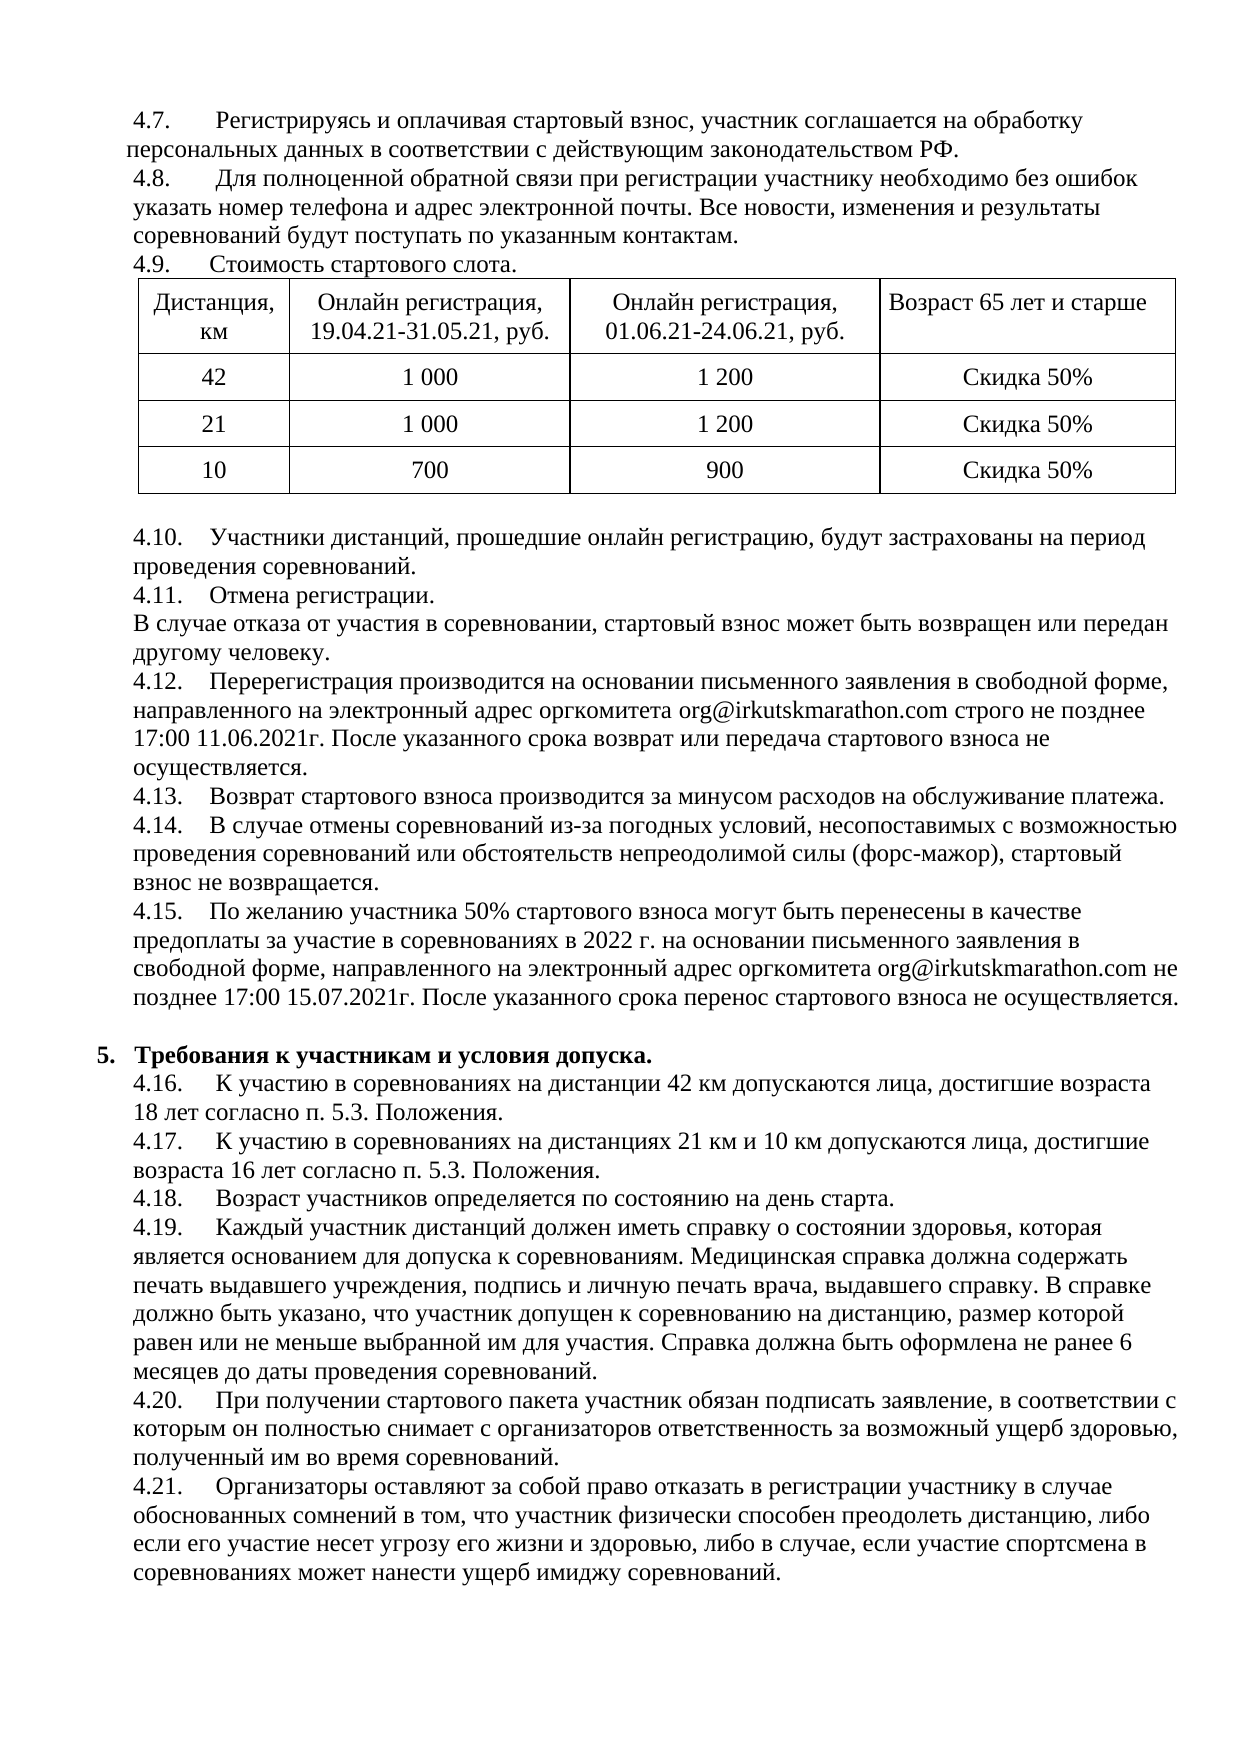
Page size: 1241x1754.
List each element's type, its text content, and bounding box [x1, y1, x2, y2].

table_header Онлайн регистрация, 19.04.21-31.05.21, руб. [290, 279, 569, 353]
table_cell 21 [139, 401, 289, 446]
text В случае отказа от участия в соревновании, стартовый взнос может быть возвращен или передан другому человеку. [133, 608, 1181, 666]
table_cell 42 [139, 354, 289, 399]
table_cell 1 000 [290, 354, 569, 399]
table_header Возраст 65 лет и старше [881, 279, 1175, 353]
list Каждый участник дистанций должен иметь справку о состоянии здоровья, которая является основанием для допуска к соревнованиям. Медицинская справка должна содержать печать выдавшего учреждения, подпись и личную печать врача, выдавшего справку. В справке должно быть указано, что участник допущен к соревнованию на дистанцию, размер которой равен или не меньше выбранной им для участия. Справка должна быть оформлена не ранее 6 месяцев до даты проведения соревнований. [133, 1212, 1181, 1385]
table_cell 700 [290, 447, 569, 492]
list Организаторы оставляют за собой право отказать в регистрации участнику в случае обоснованных сомнений в том, что участник физически способен преодолеть дистанцию, либо если его участие несет угрозу его жизни и здоровью, либо в случае, если участие спортсмена в соревнованиях может нанести ущерб имиджу соревнований. [133, 1471, 1181, 1586]
table_cell 1 200 [571, 401, 879, 446]
table_cell 1 200 [571, 354, 879, 399]
table_cell Скидка 50% [881, 447, 1175, 492]
table_cell Скидка 50% [881, 354, 1175, 399]
list Перерегистрация производится на основании письменного заявления в свободной форме, направленного на электронный адрес оргкомитета org@irkutskmarathon.com строго не позднее 17:00 11.06.2021г. После указанного срока возврат или передача стартового взноса не осуществляется. [133, 666, 1181, 781]
table_header Дистанция, км [139, 279, 289, 353]
list По желанию участника 50% стартового взноса могут быть перенесены в качестве предоплаты за участие в соревнованиях в 2022 г. на основании письменного заявления в свободной форме, направленного на электронный адрес оргкомитета org@irkutskmarathon.com не позднее 17:00 15.07.2021г. После указанного срока перенос стартового взноса не осуществляется. [133, 896, 1181, 1011]
table_cell Скидка 50% [881, 401, 1175, 446]
list Регистрируясь и оплачивая стартовый взнос, участник соглашается на обработку персональных данных в соответствии с действующим законодательством РФ. [126, 105, 1181, 163]
list Возраст участников определяется по состоянию на день старта. [133, 1183, 1181, 1212]
list В случае отмены соревнований из-за погодных условий, несопоставимых с возможностью проведения соревнований или обстоятельств непреодолимой силы (форс-мажор), стартовый взнос не возвращается. [133, 810, 1181, 896]
list Стоимость стартового слота. [133, 249, 1181, 278]
list К участию в соревнованиях на дистанции 42 км допускаются лица, достигшие возраста 18 лет согласно п. 5.3. Положения. [133, 1068, 1181, 1126]
table_header Онлайн регистрация, 01.06.21-24.06.21, руб. [571, 279, 879, 353]
list Участники дистанций, прошедшие онлайн регистрацию, будут застрахованы на период проведения соревнований. [133, 522, 1181, 580]
list Отмена регистрации. [133, 580, 1181, 608]
list При получении стартового пакета участник обязан подписать заявление, в соответствии с которым он полностью снимает с организаторов ответственность за возможный ущерб здоровью, полученный им во время соревнований. [133, 1385, 1181, 1471]
list Требования к участникам и условия допуска. [97, 1040, 1181, 1068]
table_cell 900 [571, 447, 879, 492]
list К участию в соревнованиях на дистанциях 21 км и 10 км допускаются лица, достигшие возраста 16 лет согласно п. 5.3. Положения. [133, 1126, 1181, 1183]
table_cell 10 [139, 447, 289, 492]
table_cell 1 000 [290, 401, 569, 446]
list Для полноценной обратной связи при регистрации участнику необходимо без ошибок указать номер телефона и адрес электронной почты. Все новости, изменения и результаты соревнований будут поступать по указанным контактам. [133, 163, 1181, 249]
list Возврат стартового взноса производится за минусом расходов на обслуживание платежа. [133, 781, 1181, 810]
